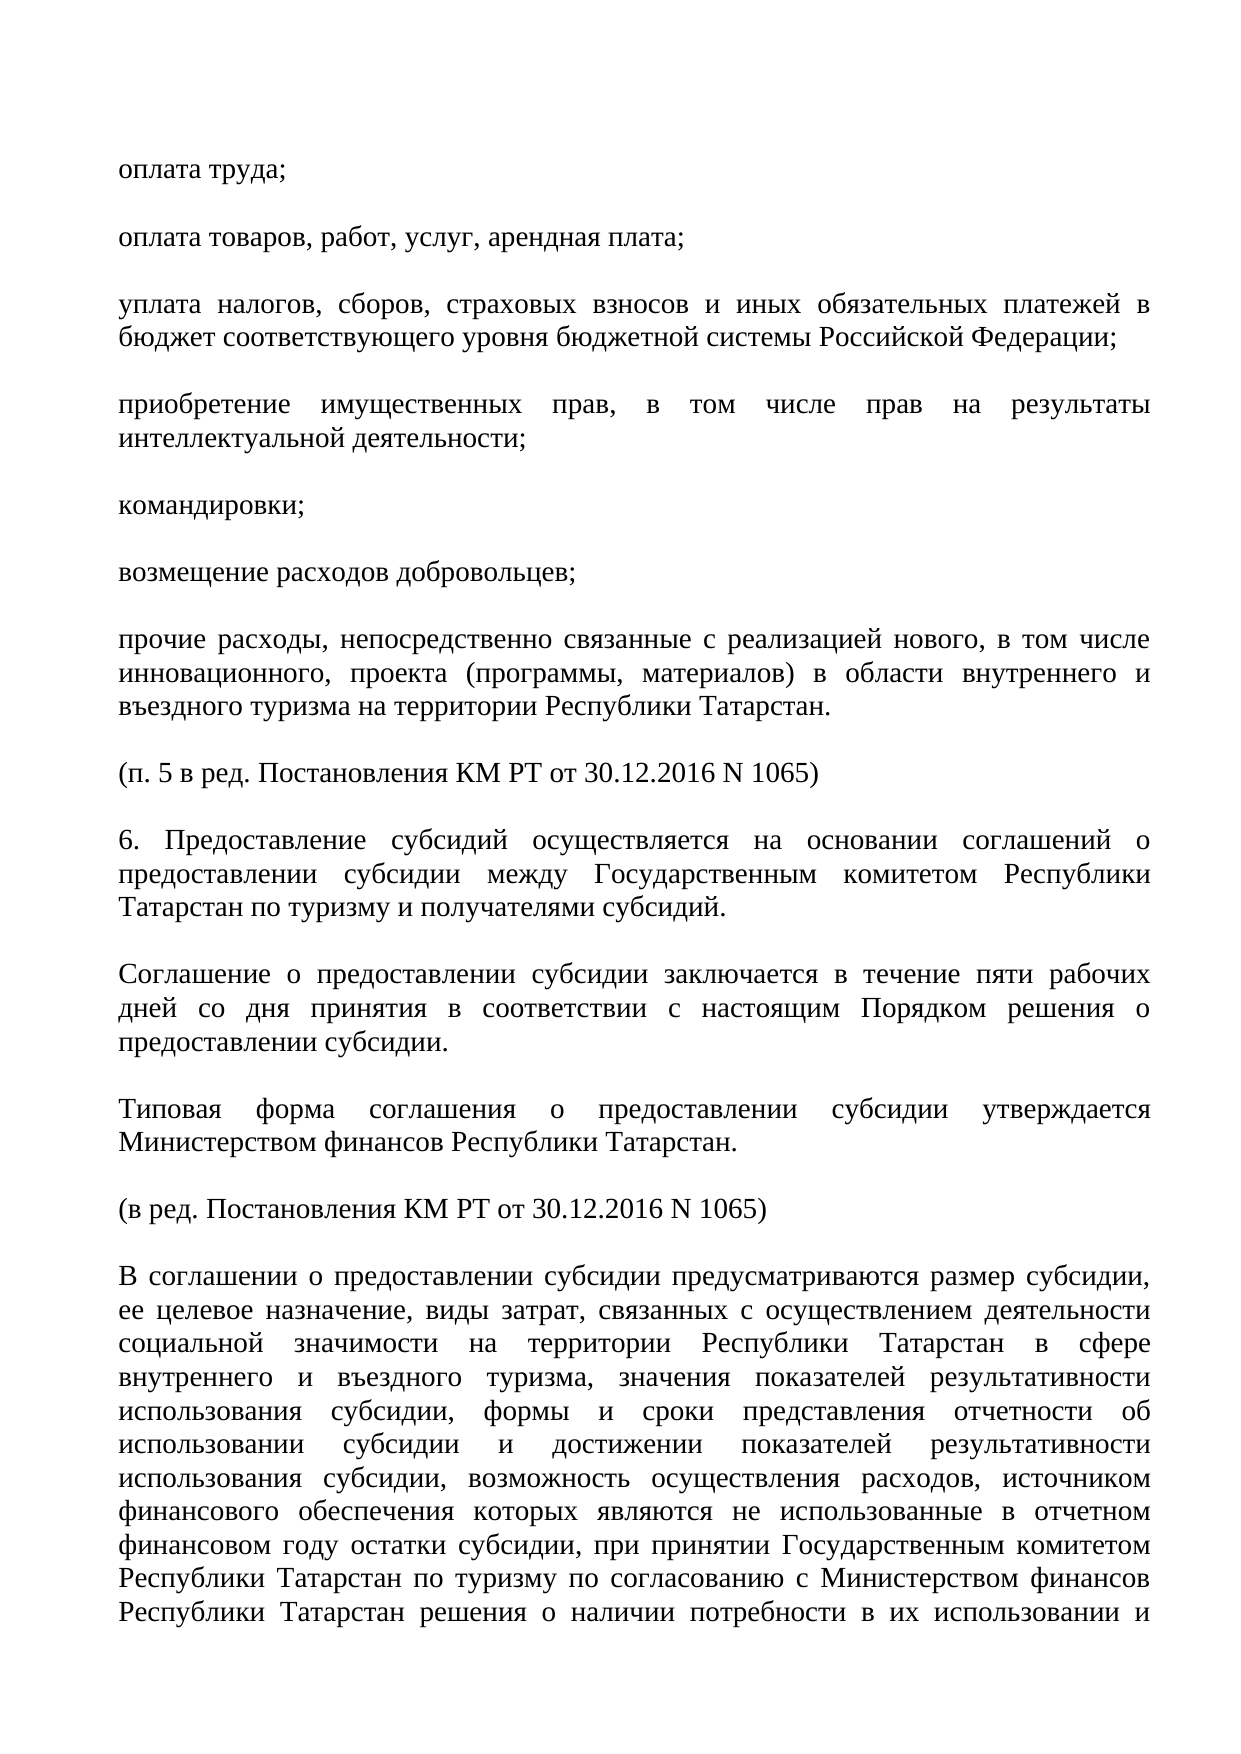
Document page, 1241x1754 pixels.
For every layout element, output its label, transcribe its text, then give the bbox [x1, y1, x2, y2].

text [118, 1258, 1152, 1627]
text Типовая форма соглашения о предоставлении субсидии утверждается Министерством финансов Республики Татарстан. [118, 1091, 1152, 1158]
text Соглашение о предоставлении субсидии заключается в течение пяти рабочих дней со дня принятия в соответствии с настоящим Порядком решения о предоставлении субсидии. [118, 957, 1152, 1057]
text (в ред. Постановления КМ РТ от 30.12.2016 N 1065) [118, 1191, 1152, 1225]
text командировки; [118, 487, 1152, 521]
text (п. 5 в ред. Постановления КМ РТ от 30.12.2016 N 1065) [118, 755, 1152, 789]
text оплата труда; [118, 152, 1152, 185]
text 6. Предоставление субсидий осуществляется на основании соглашений о предоставлении субсидии между Государственным комитетом Республики Татарстан по туризму и получателями субсидий. [118, 822, 1152, 923]
text уплата налогов, сборов, страховых взносов и иных обязательных платежей в бюджет соответствующего уровня бюджетной системы Российской Федерации; [118, 286, 1152, 353]
text приобретение имущественных прав, в том числе прав на результаты интеллектуальной деятельности; [118, 386, 1152, 453]
text оплата товаров, работ, услуг, арендная плата; [118, 219, 1152, 252]
text возмещение расходов добровольцев; [118, 554, 1152, 588]
text прочие расходы, непосредственно связанные с реализацией нового, в том числе инновационного, проекта (программы, материалов) в области внутреннего и въездного туризма на территории Республики Татарстан. [118, 621, 1152, 722]
